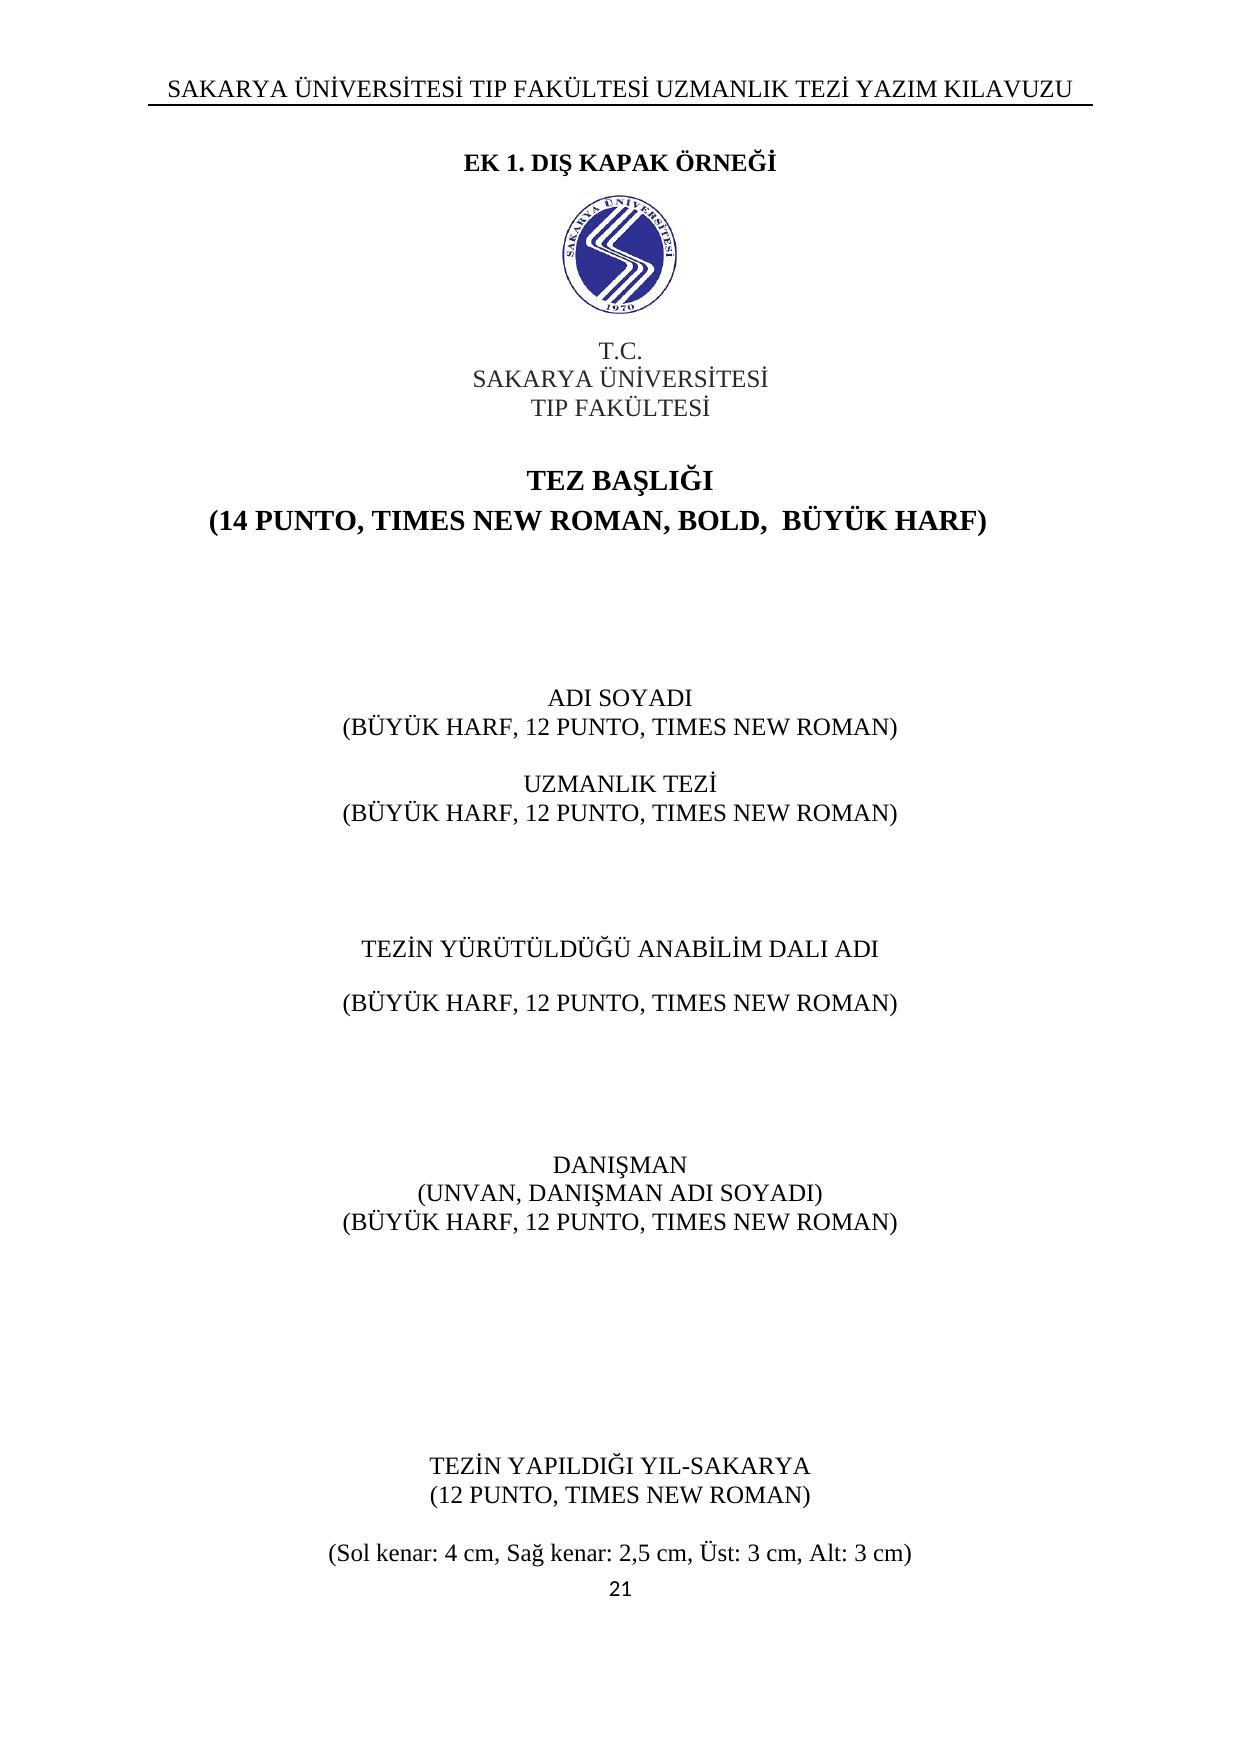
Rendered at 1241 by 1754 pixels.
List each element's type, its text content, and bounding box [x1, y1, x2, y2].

text (12 PUNTO, TIMES NEW ROMAN) [148, 1480, 1093, 1509]
text (UNVAN, DANIŞMAN ADI SOYADI) [148, 1178, 1093, 1207]
text (BÜYÜK HARF, 12 PUNTO, TIMES NEW ROMAN) [148, 988, 1093, 1017]
text TEZİN YÜRÜTÜLDÜĞÜ ANABİLİM DALI ADI [148, 934, 1093, 963]
text (BÜYÜK HARF, 12 PUNTO, TIMES NEW ROMAN) [148, 1207, 1093, 1236]
text (14 PUNTO, TIMES NEW ROMAN, BOLD, BÜYÜK HARF) [15, 503, 1181, 537]
text (Sol kenar: 4 cm, Sağ kenar: 2,5 cm, Üst: 3 cm, Alt: 3 cm) [148, 1538, 1093, 1566]
text (BÜYÜK HARF, 12 PUNTO, TIMES NEW ROMAN) [148, 712, 1093, 740]
subtitle EK 1. DIŞ KAPAK ÖRNEĞİ [148, 148, 1093, 176]
text TEZİN YAPILDIĞI YIL-SAKARYA [148, 1451, 1093, 1480]
text UZMANLIK TEZİ [148, 769, 1093, 798]
text (BÜYÜK HARF, 12 PUNTO, TIMES NEW ROMAN) [148, 798, 1093, 827]
text TEZ BAŞLIĞI [148, 463, 1093, 497]
text ADI SOYADI [148, 683, 1093, 712]
picture [562, 195, 681, 314]
text DANIŞMAN [148, 1150, 1093, 1178]
